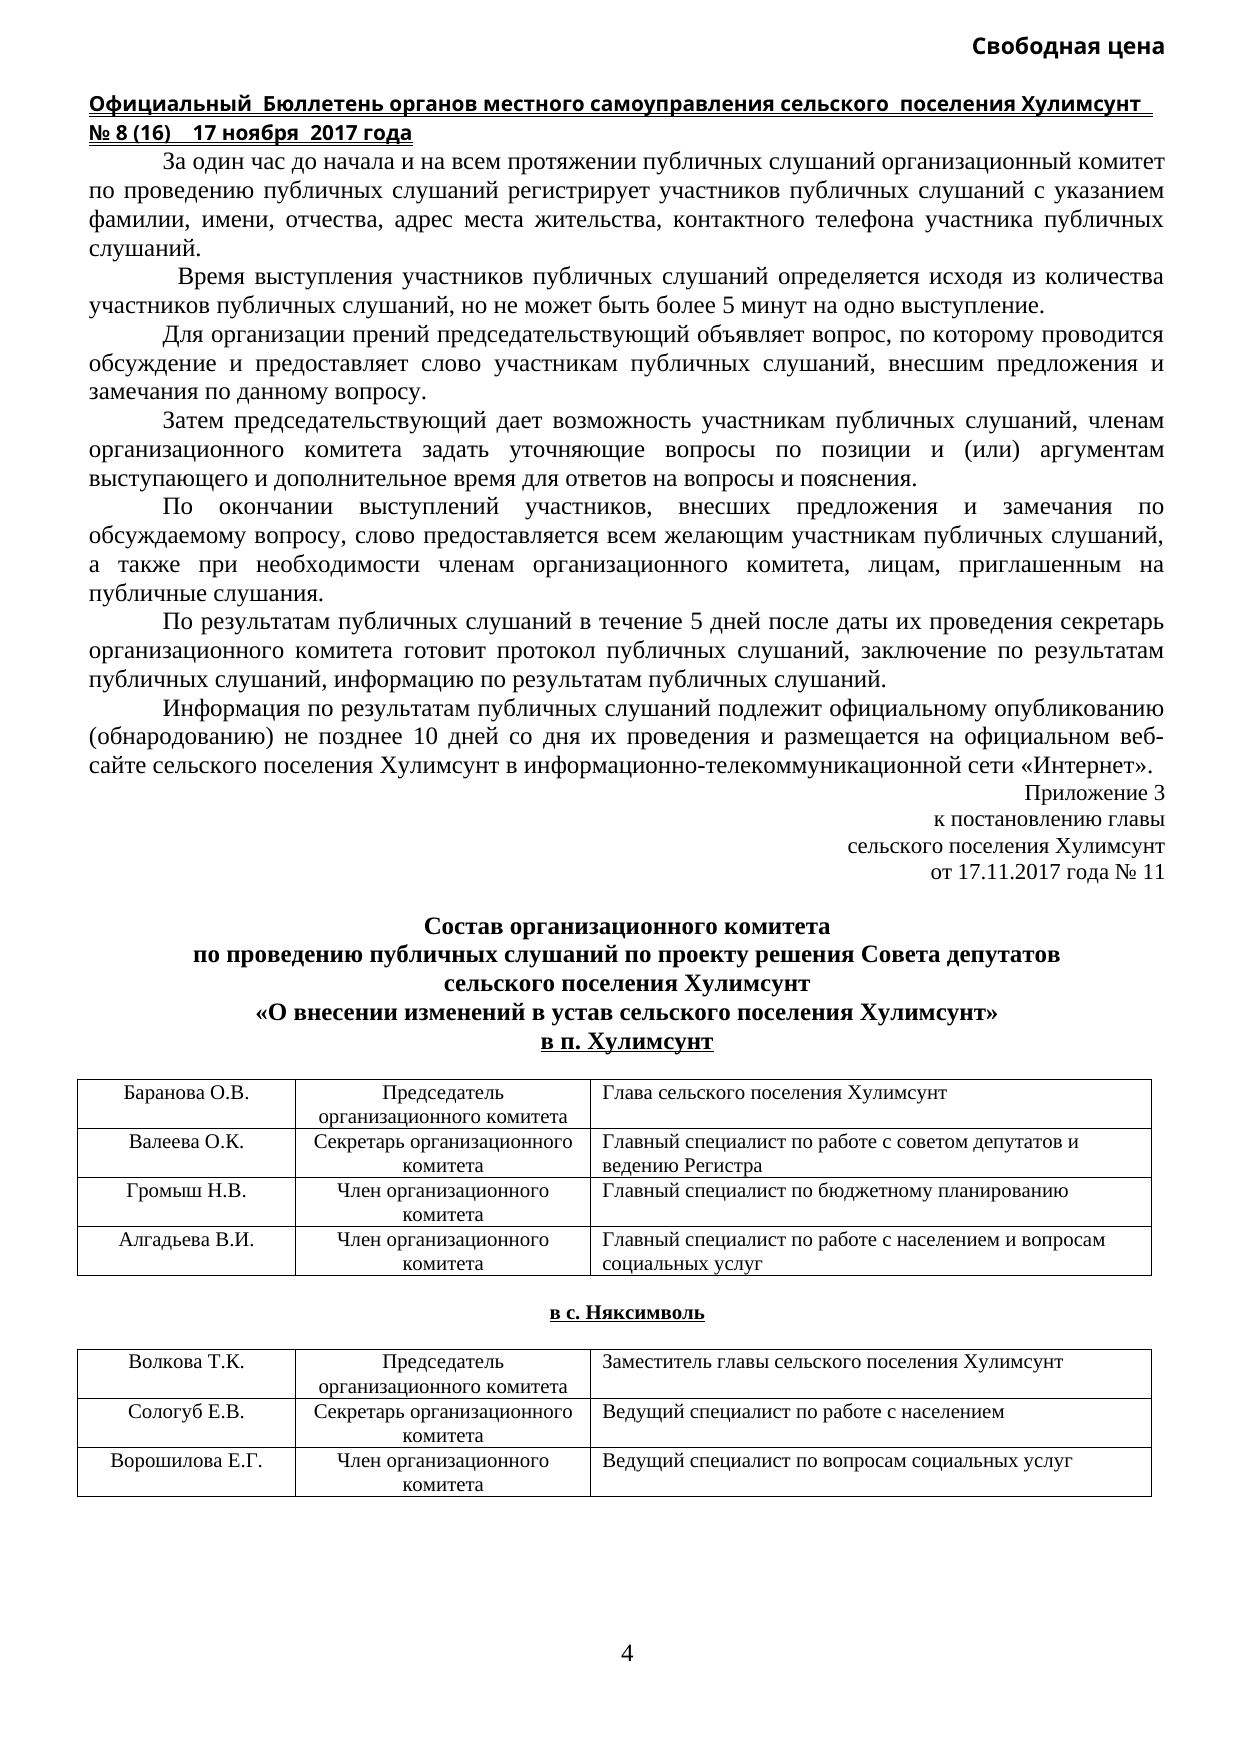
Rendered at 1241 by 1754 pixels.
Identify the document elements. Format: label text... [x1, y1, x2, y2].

table_cell Ведущий специалист по работе с населением [591, 1399, 1151, 1447]
table_header Председатель организационного комитета [296, 1350, 590, 1398]
table_cell Секретарь организационного комитета [296, 1129, 590, 1177]
table_cell Ворошилова Е.Г. [78, 1448, 295, 1496]
text Приложение 3 [89, 779, 1165, 805]
table_cell Главный специалист по работе с населением и вопросам социальных услуг [591, 1227, 1151, 1275]
table_cell Член организационного комитета [296, 1178, 590, 1226]
text в с. Няксимволь [89, 1300, 1165, 1324]
text сельского поселения Хулимсунт [89, 832, 1165, 858]
text Затем председательствующий дает возможность участникам публичных слушаний, членам организационного комитета задать уточняющие вопросы по позиции и (или) аргументам выступающего и дополнительное время для ответов на вопросы и пояснения. [89, 405, 1165, 491]
table_header Баранова О.В. [78, 1080, 295, 1128]
text Состав организационного комитета [89, 911, 1165, 939]
table_cell Алгадьева В.И. [78, 1227, 295, 1275]
table_header Глава сельского поселения Хулимсунт [591, 1080, 1151, 1128]
table_cell Валеева О.К. [78, 1129, 295, 1177]
table_cell Секретарь организационного комитета [296, 1399, 590, 1447]
text Информация по результатам публичных слушаний подлежит официальному опубликованию (обнародованию) не позднее 10 дней со дня их проведения и размещается на официальном веб-сайте сельского поселения Хулимсунт в информационно-телекоммуникационной сети «Интернет». [89, 693, 1165, 779]
table_cell Громыш Н.В. [78, 1178, 295, 1226]
text «О внесении изменений в устав сельского поселения Хулимсунт» [89, 997, 1165, 1026]
text к постановлению главы [89, 805, 1165, 832]
text Время выступления участников публичных слушаний определяется исходя из количества участников публичных слушаний, но не может быть более 5 минут на одно выступление. [89, 261, 1165, 319]
text по проведению публичных слушаний по проекту решения Совета депутатов [89, 939, 1165, 968]
table_cell Ведущий специалист по вопросам социальных услуг [591, 1448, 1151, 1496]
table_header Волкова Т.К. [78, 1350, 295, 1398]
table_cell Главный специалист по бюджетному планированию [591, 1178, 1151, 1226]
text от 17.11.2017 года № 11 [89, 858, 1165, 884]
table_header Заместитель главы сельского поселения Хулимсунт [591, 1350, 1151, 1398]
table_cell Член организационного комитета [296, 1448, 590, 1496]
text По окончании выступлений участников, внесших предложения и замечания по обсуждаемому вопросу, слово предоставляется всем желающим участникам публичных слушаний, а также при необходимости членам организационного комитета, лицам, приглашенным на публичные слушания. [89, 491, 1165, 606]
table_cell Главный специалист по работе с советом депутатов и ведению Регистра [591, 1129, 1151, 1177]
text По результатам публичных слушаний в течение 5 дней после даты их проведения секретарь организационного комитета готовит протокол публичных слушаний, заключение по результатам публичных слушаний, информацию по результатам публичных слушаний. [89, 606, 1165, 693]
table_header Председатель организационного комитета [296, 1080, 590, 1128]
text Для организации прений председательствующий объявляет вопрос, по которому проводится обсуждение и предоставляет слово участникам публичных слушаний, внесшим предложения и замечания по данному вопросу. [89, 319, 1165, 405]
table_cell Сологуб Е.В. [78, 1399, 295, 1447]
table_cell Член организационного комитета [296, 1227, 590, 1275]
text сельского поселения Хулимсунт [89, 968, 1165, 997]
text в п. Хулимсунт [89, 1026, 1165, 1054]
text За один час до начала и на всем протяжении публичных слушаний организационный комитет по проведению публичных слушаний регистрирует участников публичных слушаний с указанием фамилии, имени, отчества, адрес места жительства, контактного телефона участника публичных слушаний. [89, 146, 1165, 261]
